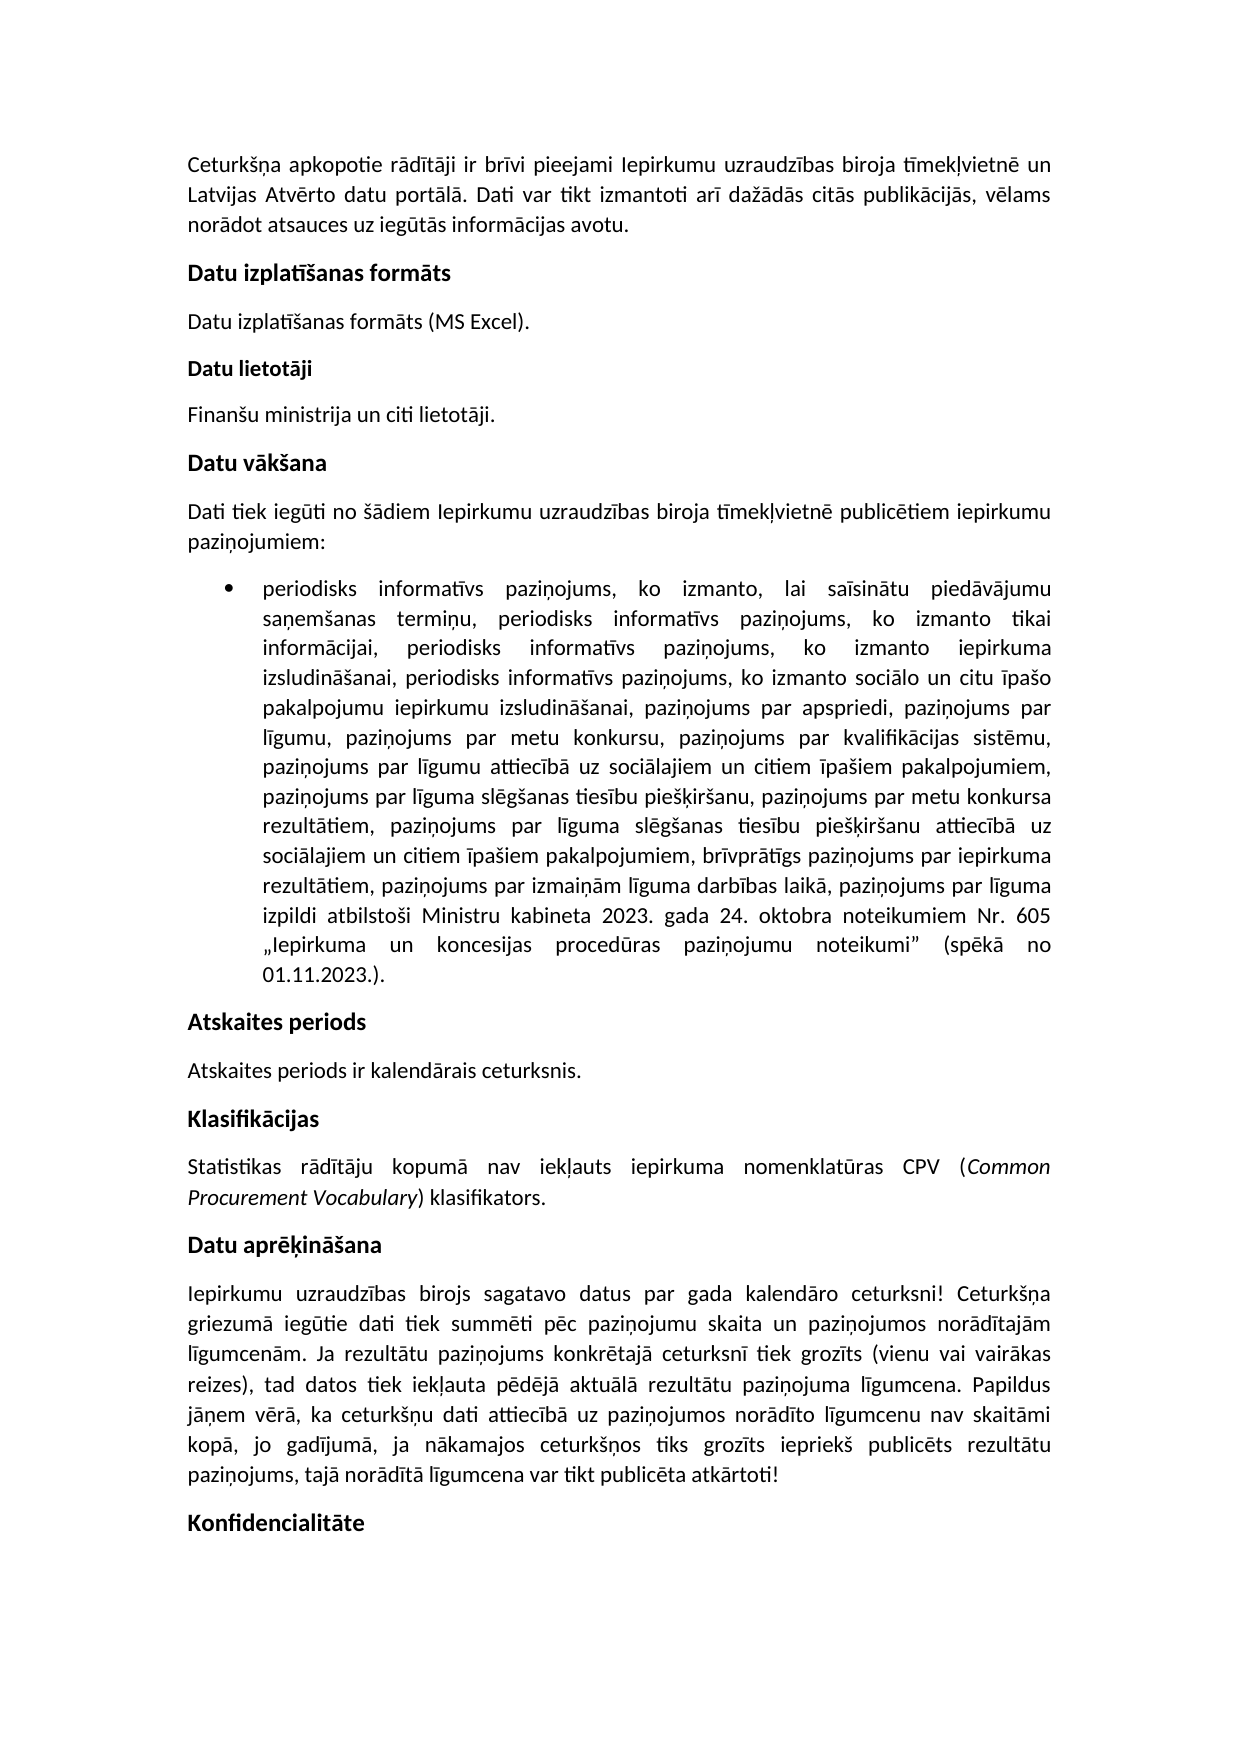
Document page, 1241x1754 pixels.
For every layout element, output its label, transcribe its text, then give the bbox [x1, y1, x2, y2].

text Klasifikācijas [187, 1103, 1053, 1133]
text Dati tiek iegūti no šādiem Iepirkumu uzraudzības biroja tīmekļvietnē publicētiem iepirkumu paziņojumiem: [187, 497, 1053, 555]
text Iepirkumu uzraudzības birojs sagatavo datus par gada kalendāro ceturksni! Ceturkšņa griezumā iegūtie dati tiek summēti pēc paziņojumu skaita un paziņojumos norādītajām līgumcenām. Ja rezultātu paziņojums konkrētajā ceturksnī tiek grozīts (vienu vai vairākas reizes), tad datos tiek iekļauta pēdējā aktuālā rezultātu paziņojuma līgumcena. Papildus jāņem vērā, ka ceturkšņu dati attiecībā uz paziņojumos norādīto līgumcenu nav skaitāmi kopā, jo gadījumā, ja nākamajos ceturkšņos tiks grozīts iepriekš publicēts rezultātu paziņojums, tajā norādītā līgumcena var tikt publicēta atkārtoti! [187, 1279, 1053, 1488]
text Konfidencialitāte [187, 1507, 1053, 1538]
text Datu aprēķināšana [187, 1229, 1053, 1260]
text Statistikas rādītāju kopumā nav iekļauts iepirkuma nomenklatūras CPV (Common Procurement Vocabulary) klasifikators. [187, 1152, 1053, 1211]
text Datu izplatīšanas formāts (MS Excel). [187, 307, 1053, 335]
text Datu lietotāji [187, 354, 1053, 382]
list periodisks informatīvs paziņojums, ko izmanto, lai saīsinātu piedāvājumu saņemšanas termiņu, periodisks informatīvs paziņojums, ko izmanto tikai informācijai, periodisks informatīvs paziņojums, ko izmanto iepirkuma izsludināšanai, periodisks informatīvs paziņojums, ko izmanto sociālo un citu īpašo pakalpojumu iepirkumu izsludināšanai, paziņojums par apspriedi, paziņojums par līgumu, paziņojums par metu konkursu, paziņojums par kvalifikācijas sistēmu, paziņojums par līgumu attiecībā uz sociālajiem un citiem īpašiem pakalpojumiem, paziņojums par līguma slēgšanas tiesību piešķiršanu, paziņojums par metu konkursa rezultātiem, paziņojums par līguma slēgšanas tiesību piešķiršanu attiecībā uz sociālajiem un citiem īpašiem pakalpojumiem, brīvprātīgs paziņojums par iepirkuma rezultātiem, paziņojums par izmaiņām līguma darbības laikā, paziņojums par līguma izpildi atbilstoši Ministru kabineta 2023. gada 24. oktobra noteikumiem Nr. 605 „Iepirkuma un koncesijas procedūras paziņojumu noteikumi” (spēkā no 01.11.2023.). [225, 574, 1053, 988]
text Ceturkšņa apkopotie rādītāji ir brīvi pieejami Iepirkumu uzraudzības biroja tīmekļvietnē un Latvijas Atvērto datu portālā. Dati var tikt izmantoti arī dažādās citās publikācijās, vēlams norādot atsauces uz iegūtās informācijas avotu. [187, 150, 1053, 238]
text Finanšu ministrija un citi lietotāji. [187, 401, 1053, 429]
text Atskaites periods [187, 1006, 1053, 1037]
text Datu izplatīšanas formāts [187, 257, 1053, 288]
text Atskaites periods ir kalendārais ceturksnis. [187, 1056, 1053, 1084]
text Datu vākšana [187, 447, 1053, 478]
